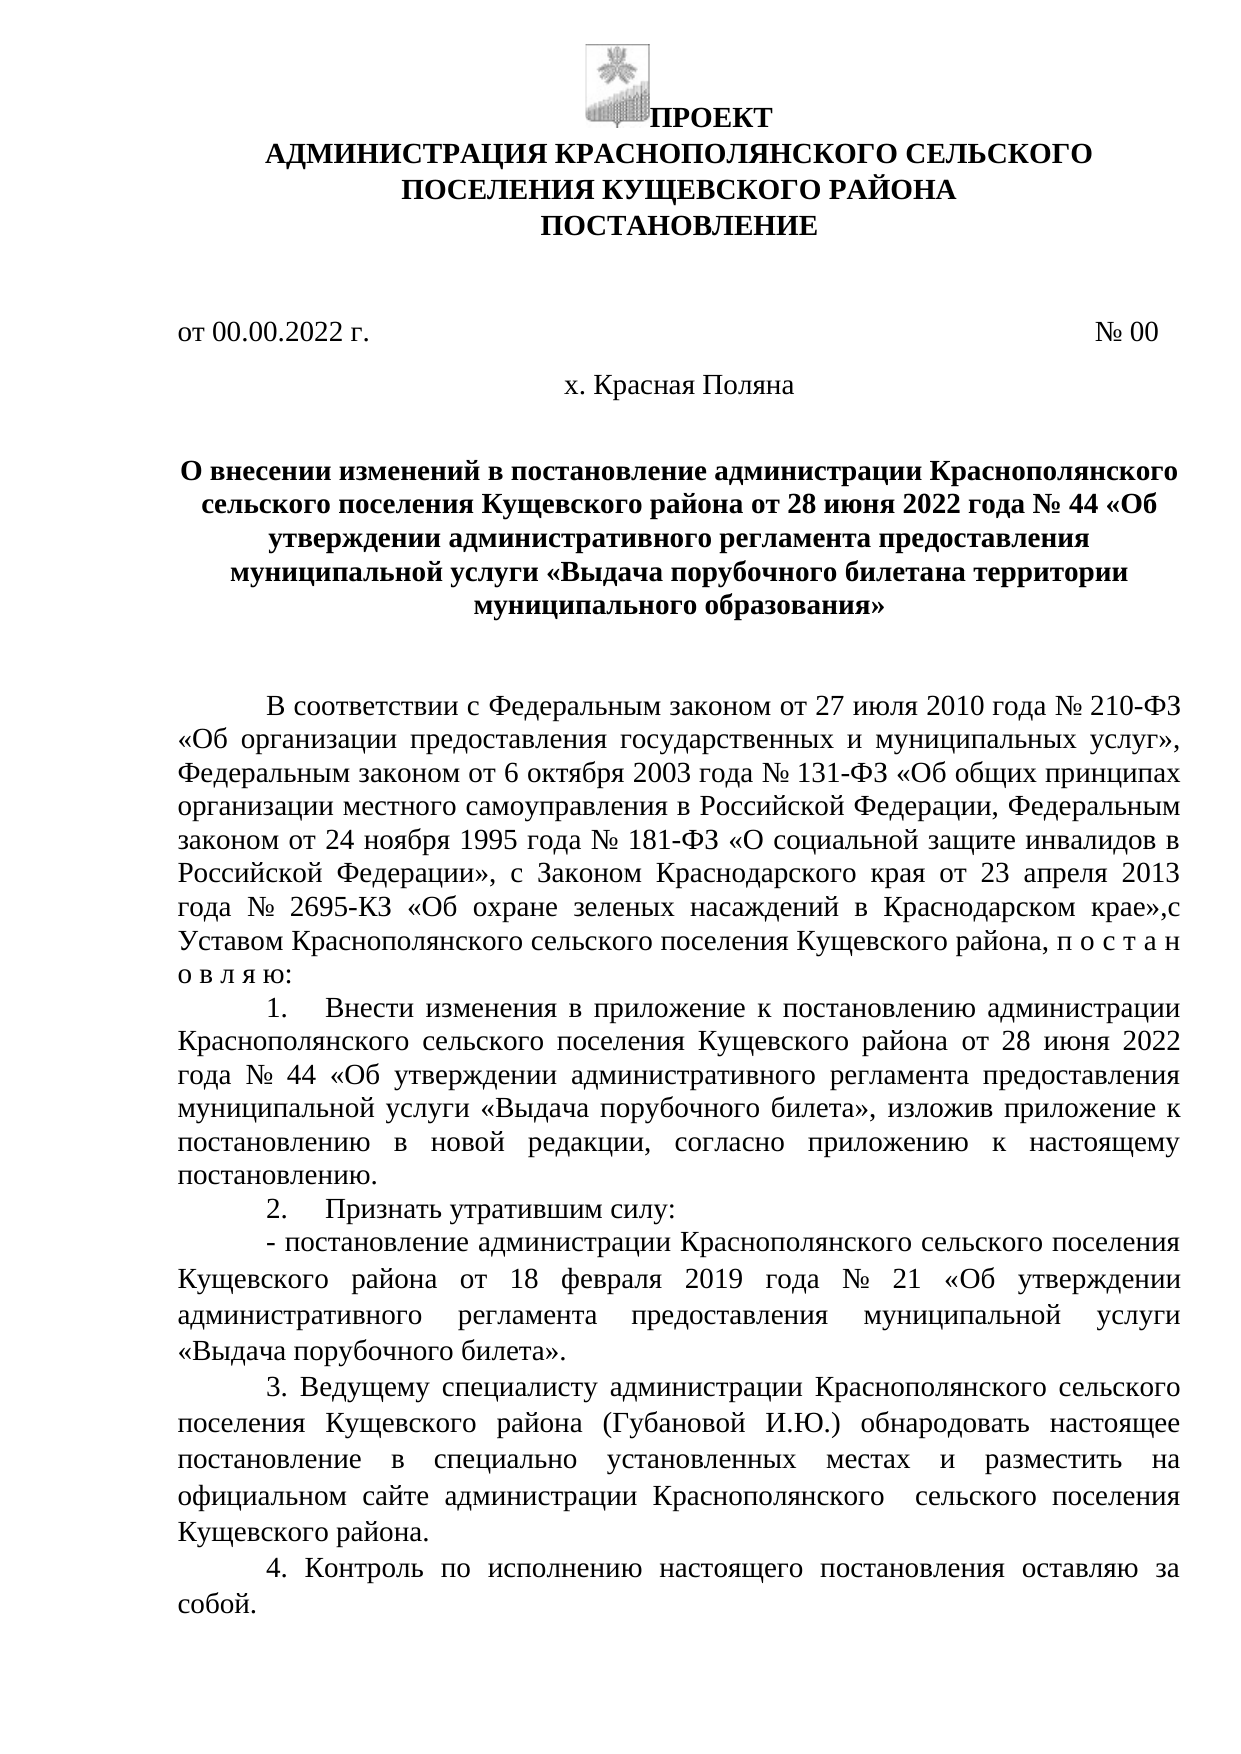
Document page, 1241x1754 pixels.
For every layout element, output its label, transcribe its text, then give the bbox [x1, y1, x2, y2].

text 4. Контроль по исполнению настоящего постановления оставляю за собой. [177, 1550, 1181, 1619]
list Внести изменения в приложение к постановлению администрации Краснополянского сельского поселения Кущевского района от 28 июня 2022 года № 44 «Об утверждении административного регламента предоставления муниципальной услуги «Выдача порубочного билета», изложив приложение к постановлению в новой редакции, согласно приложению к настоящему постановлению. [177, 990, 1181, 1191]
list Признать утратившим силу: [177, 1191, 1181, 1224]
text ПОСТАНОВЛЕНИЕ [177, 208, 1181, 242]
text В соответствии с Федеральным законом от 27 июля 2010 года № 210-ФЗ «Об организации предоставления государственных и муниципальных услуг», Федеральным законом от 6 октября 2003 года № 131-ФЗ «Об общих принципах организации местного самоуправления в Российской Федерации, Федеральным законом от 24 ноября 1995 года № 181-ФЗ «О социальной защите инвалидов в Российской Федерации», с Законом Краснодарского края от 23 апреля 2013 года № 2695-КЗ «Об охране зеленых насаждений в Краснодарском крае»,с Уставом Краснополянского сельского поселения Кущевского района, п о с т а н о в л я ю: [177, 688, 1181, 990]
picture [585, 44, 650, 128]
text х. Красная Поляна [177, 367, 1181, 400]
text - постановление администрации Краснополянского сельского поселения Кущевского района от 18 февраля 2019 года № 21 «Об утверждении административного регламента предоставления муниципальной услуги «Выдача порубочного билета». [177, 1224, 1181, 1367]
text О внесении изменений в постановление администрации Краснополянского сельского поселения Кущевского района от 28 июня 2022 года № 44 «Об утверждении административного регламента предоставления муниципальной услуги «Выдача порубочного билетана территории муниципального образования» [177, 453, 1181, 621]
text АДМИНИСТРАЦИЯ КРАСНОПОЛЯНСКОГО СЕЛЬСКОГО [177, 136, 1181, 169]
text 3. Ведущему специалисту администрации Краснополянского сельского поселения Кущевского района (Губановой И.Ю.) обнародовать настоящее постановление в специально установленных местах и разместить на официальном сайте администрации Краснополянского сельского поселения Кущевского района. [177, 1369, 1181, 1547]
text ПОСЕЛЕНИЯ КУЩЕВСКОГО РАЙОНА [177, 172, 1181, 206]
text ПРОЕКТ [177, 44, 1181, 133]
text от 00.00.2022 г. № 00 [177, 314, 1181, 347]
